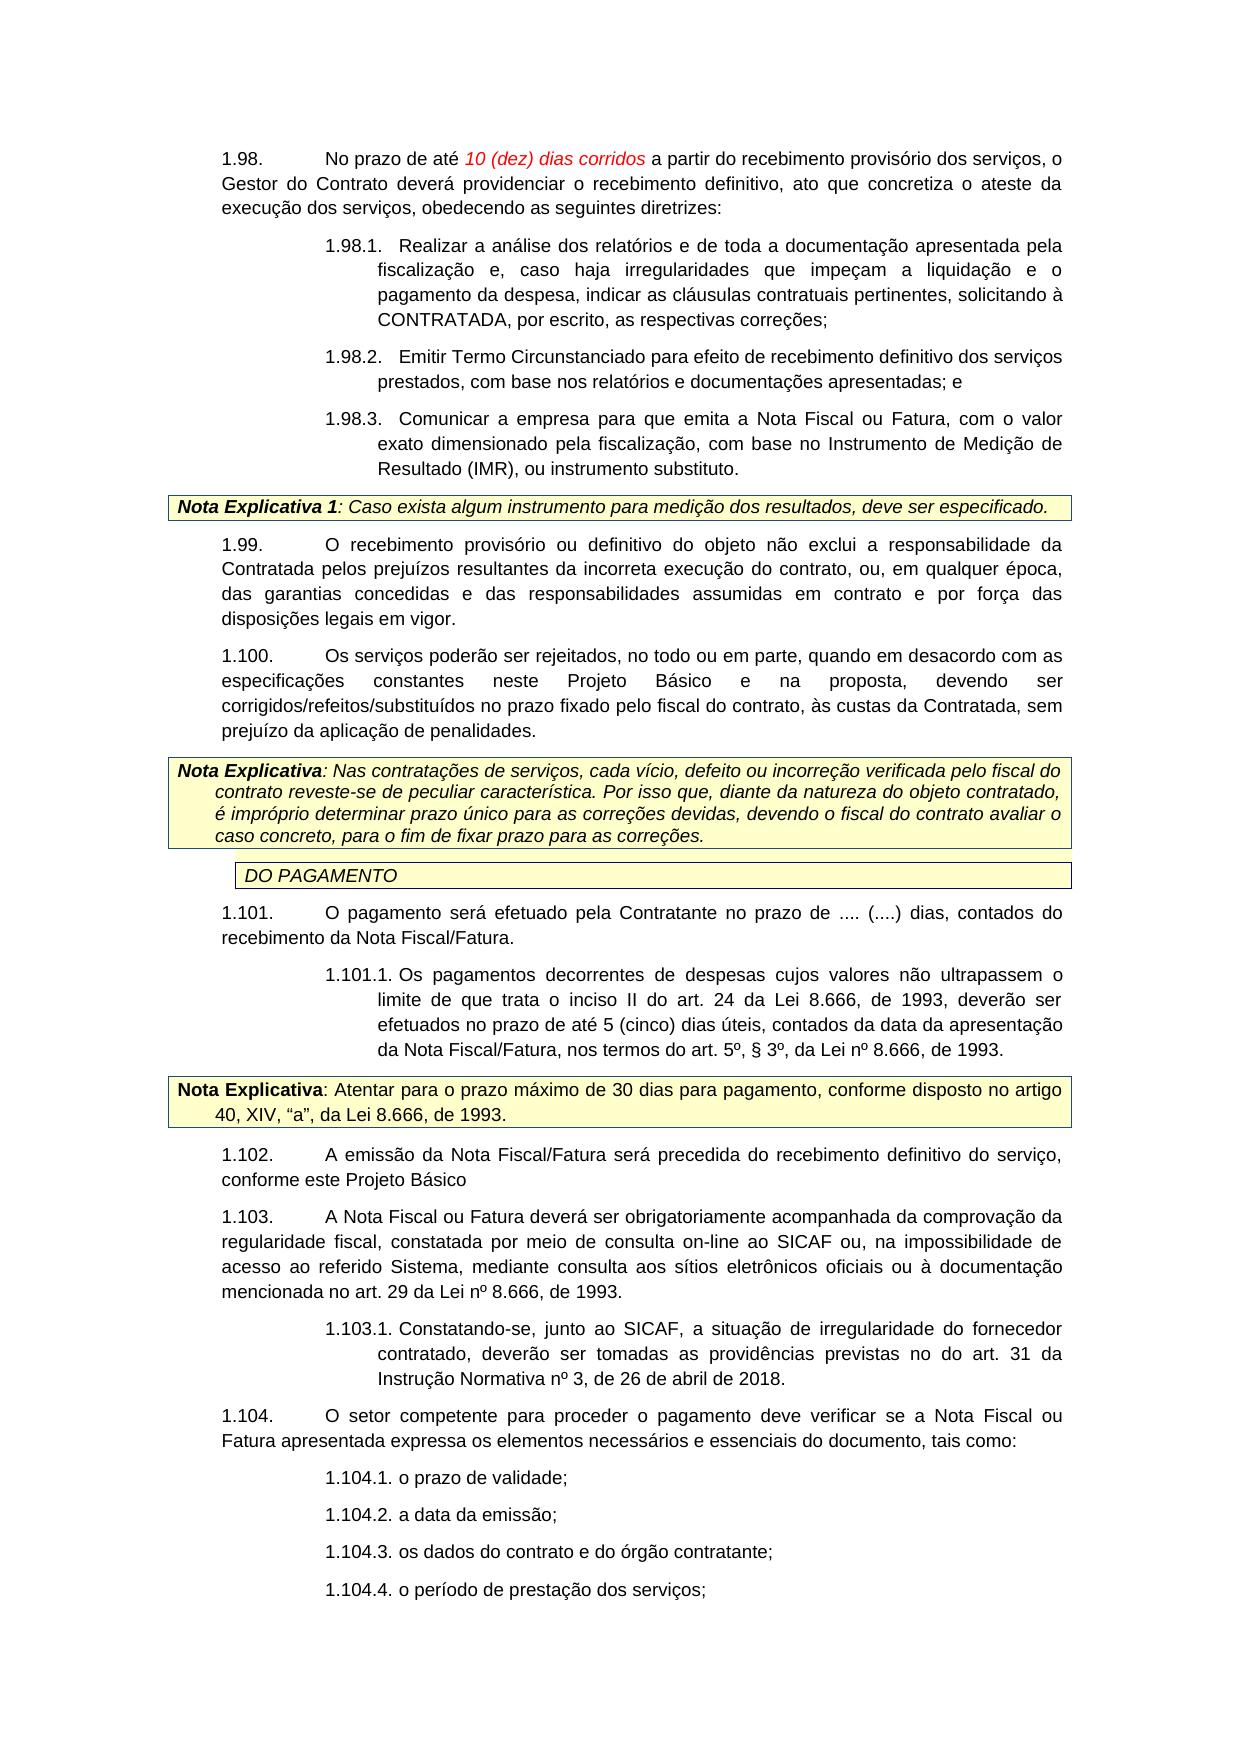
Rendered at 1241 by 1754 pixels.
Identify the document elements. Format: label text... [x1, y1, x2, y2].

text Nota Explicativa: Atentar para o prazo máximo de 30 dias para pagamento, conforme disposto no artigo 40, XIV, “a”, da Lei 8.666, de 1993. [169, 1077, 1071, 1127]
list Emitir Termo Circunstanciado para efeito de recebimento definitivo dos serviços prestados, com base nos relatórios e documentações apresentadas; e [325, 346, 1063, 392]
list Os pagamentos decorrentes de despesas cujos valores não ultrapassem o limite de que trata o inciso II do art. 24 da Lei 8.666, de 1993, deverão ser efetuados no prazo de até 5 (cinco) dias úteis, contados da data da apresentação da Nota Fiscal/Fatura, nos termos do art. 5º, § 3º, da Lei nº 8.666, de 1993. [325, 964, 1063, 1060]
list Constatando-se, junto ao SICAF, a situação de irregularidade do fornecedor contratado, deverão ser tomadas as providências previstas no do art. 31 da Instrução Normativa nº 3, de 26 de abril de 2018. [325, 1318, 1063, 1389]
list No prazo de até 10 (dez) dias corridos a partir do recebimento provisório dos serviços, o Gestor do Contrato deverá providenciar o recebimento definitivo, ato que concretiza o ateste da execução dos serviços, obedecendo as seguintes diretrizes: [221, 148, 1063, 219]
list o prazo de validade; [325, 1467, 1063, 1488]
list o período de prestação dos serviços; [325, 1579, 1063, 1600]
text Nota Explicativa 1: Caso exista algum instrumento para medição dos resultados, deve ser especificado. [169, 496, 1071, 520]
list O setor competente para proceder o pagamento deve verificar se a Nota Fiscal ou Fatura apresentada expressa os elementos necessários e essenciais do documento, tais como: [221, 1405, 1063, 1451]
list a data da emissão; [325, 1504, 1063, 1526]
list O recebimento provisório ou definitivo do objeto não exclui a responsabilidade da Contratada pelos prejuízos resultantes da incorreta execução do contrato, ou, em qualquer época, das garantias concedidas e das responsabilidades assumidas em contrato e por força das disposições legais em vigor. [221, 533, 1063, 629]
list os dados do contrato e do órgão contratante; [325, 1541, 1063, 1563]
list Comunicar a empresa para que emita a Nota Fiscal ou Fatura, com o valor exato dimensionado pela fiscalização, com base no Instrumento de Medição de Resultado (IMR), ou instrumento substituto. [325, 408, 1063, 479]
list Realizar a análise dos relatórios e de toda a documentação apresentada pela fiscalização e, caso haja irregularidades que impeçam a liquidação e o pagamento da despesa, indicar as cláusulas contratuais pertinentes, solicitando à CONTRATADA, por escrito, as respectivas correções; [325, 234, 1063, 330]
list A Nota Fiscal ou Fatura deverá ser obrigatoriamente acompanhada da comprovação da regularidade fiscal, constatada por meio de consulta on-line ao SICAF ou, na impossibilidade de acesso ao referido Sistema, mediante consulta aos sítios eletrônicos oficiais ou à documentação mencionada no art. 29 da Lei nº 8.666, de 1993. [221, 1206, 1063, 1302]
list Os serviços poderão ser rejeitados, no todo ou em parte, quando em desacordo com as especificações constantes neste Projeto Básico e na proposta, devendo ser corrigidos/refeitos/substituídos no prazo fixado pelo fiscal do contrato, às custas da Contratada, sem prejuízo da aplicação de penalidades. [221, 645, 1063, 741]
text DO PAGAMENTO [236, 863, 1071, 888]
list O pagamento será efetuado pela Contratante no prazo de .... (....) dias, contados do recebimento da Nota Fiscal/Fatura. [221, 902, 1063, 948]
text Nota Explicativa: Nas contratações de serviços, cada vício, defeito ou incorreção verificada pelo fiscal do contrato reveste-se de peculiar característica. Por isso que, diante da natureza do objeto contratado, é impróprio determinar prazo único para as correções devidas, devendo o fiscal do contrato avaliar o caso concreto, para o fim de fixar prazo para as correções. [169, 758, 1071, 848]
list A emissão da Nota Fiscal/Fatura será precedida do recebimento definitivo do serviço, conforme este Projeto Básico [221, 1144, 1063, 1190]
